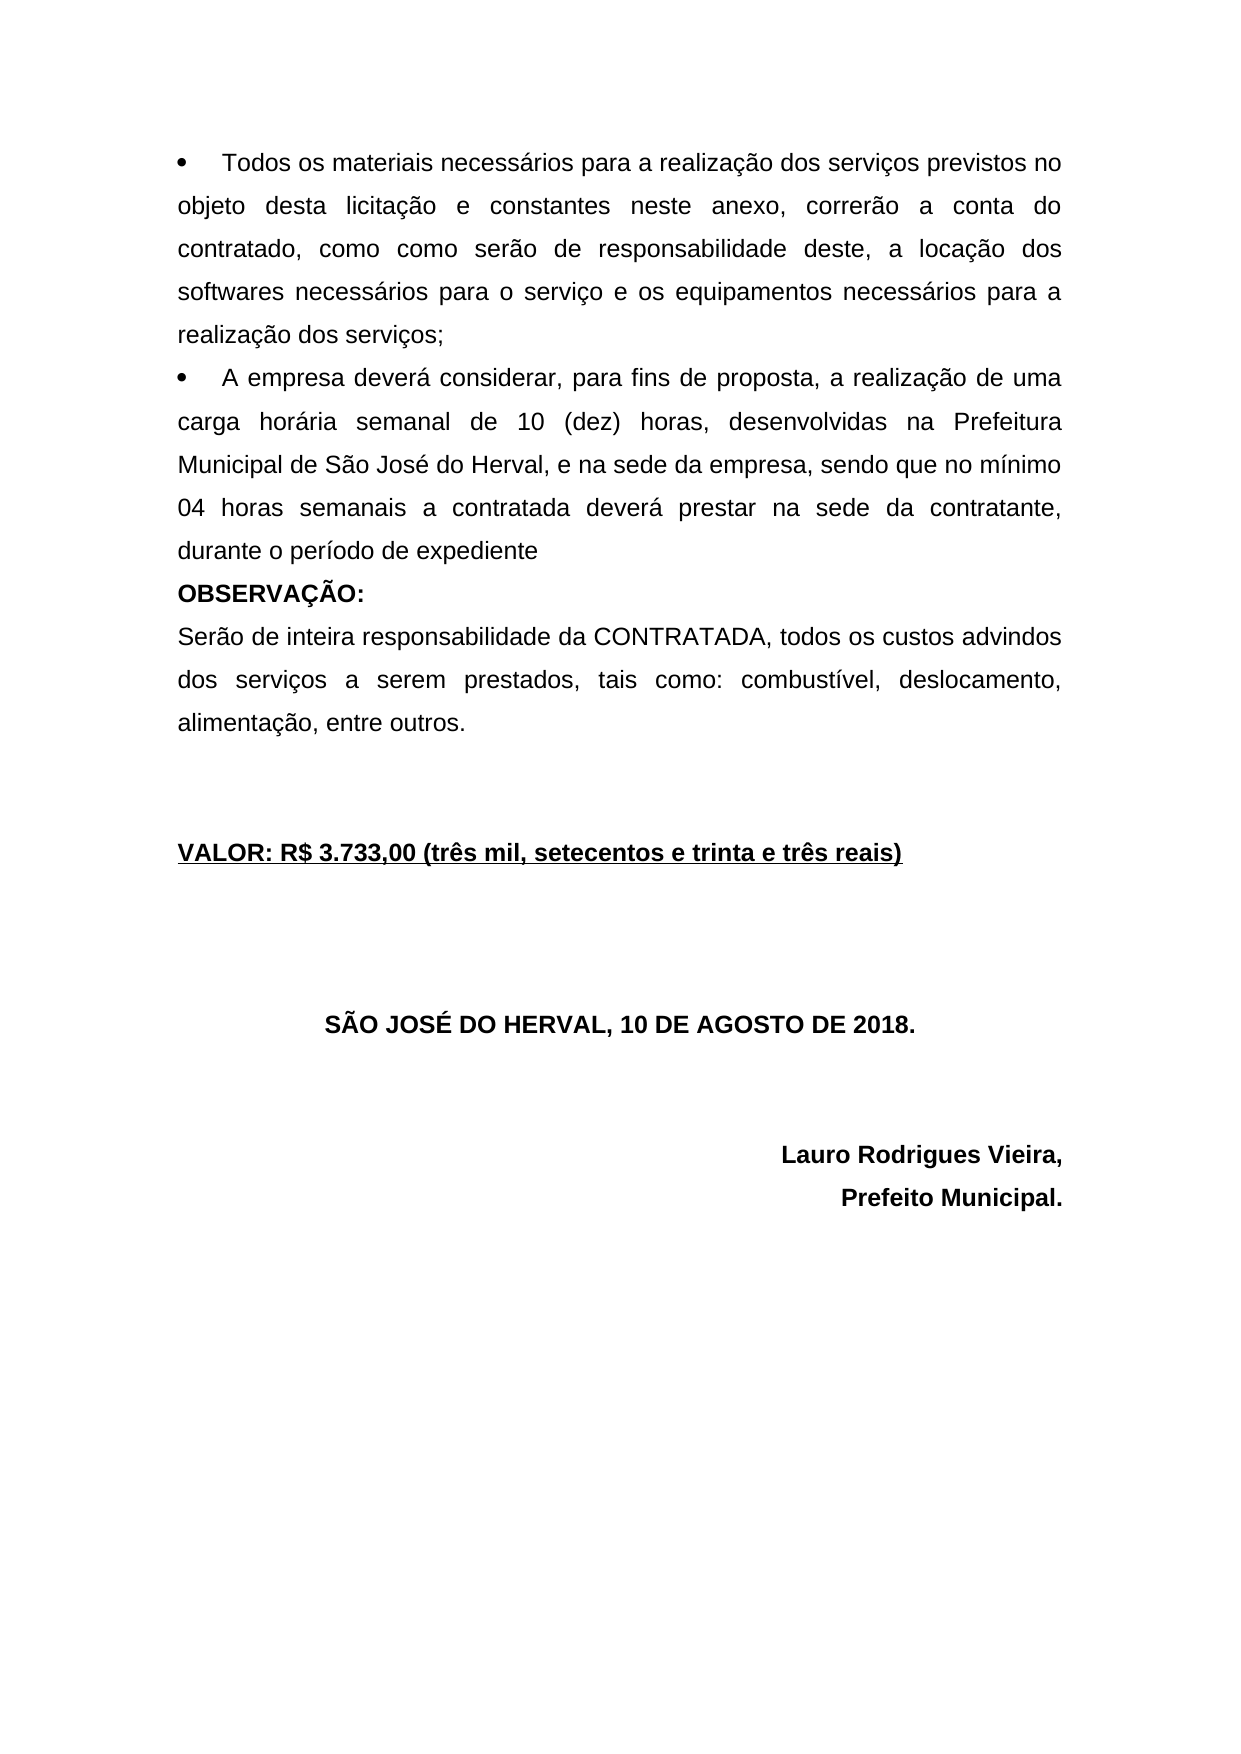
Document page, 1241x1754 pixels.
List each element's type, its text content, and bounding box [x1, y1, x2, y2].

text Prefeito Municipal. [177, 1183, 1063, 1212]
text SÃO JOSÉ DO HERVAL, 10 DE AGOSTO DE 2018. [177, 1010, 1063, 1039]
list A empresa deverá considerar, para fins de proposta, a realização de uma carga horária semanal de 10 (dez) horas, desenvolvidas na Prefeitura Municipal de São José do Herval, e na sede da empresa, sendo que no mínimo 04 horas semanais a contratada deverá prestar na sede da contratante, durante o período de expediente [177, 363, 1063, 565]
text OBSERVAÇÃO: [177, 579, 1063, 608]
text Serão de inteira responsabilidade da CONTRATADA, todos os custos advindos dos serviços a serem prestados, tais como: combustível, deslocamento, alimentação, entre outros. [177, 622, 1063, 737]
text Lauro Rodrigues Vieira, [177, 1140, 1063, 1168]
text VALOR: R$ 3.733,00 (três mil, setecentos e trinta e três reais) [177, 838, 1063, 867]
list Todos os materiais necessários para a realização dos serviços previstos no objeto desta licitação e constantes neste anexo, correrão a conta do contratado, como como serão de responsabilidade deste, a locação dos softwares necessários para o serviço e os equipamentos necessários para a realização dos serviços; [177, 148, 1063, 349]
